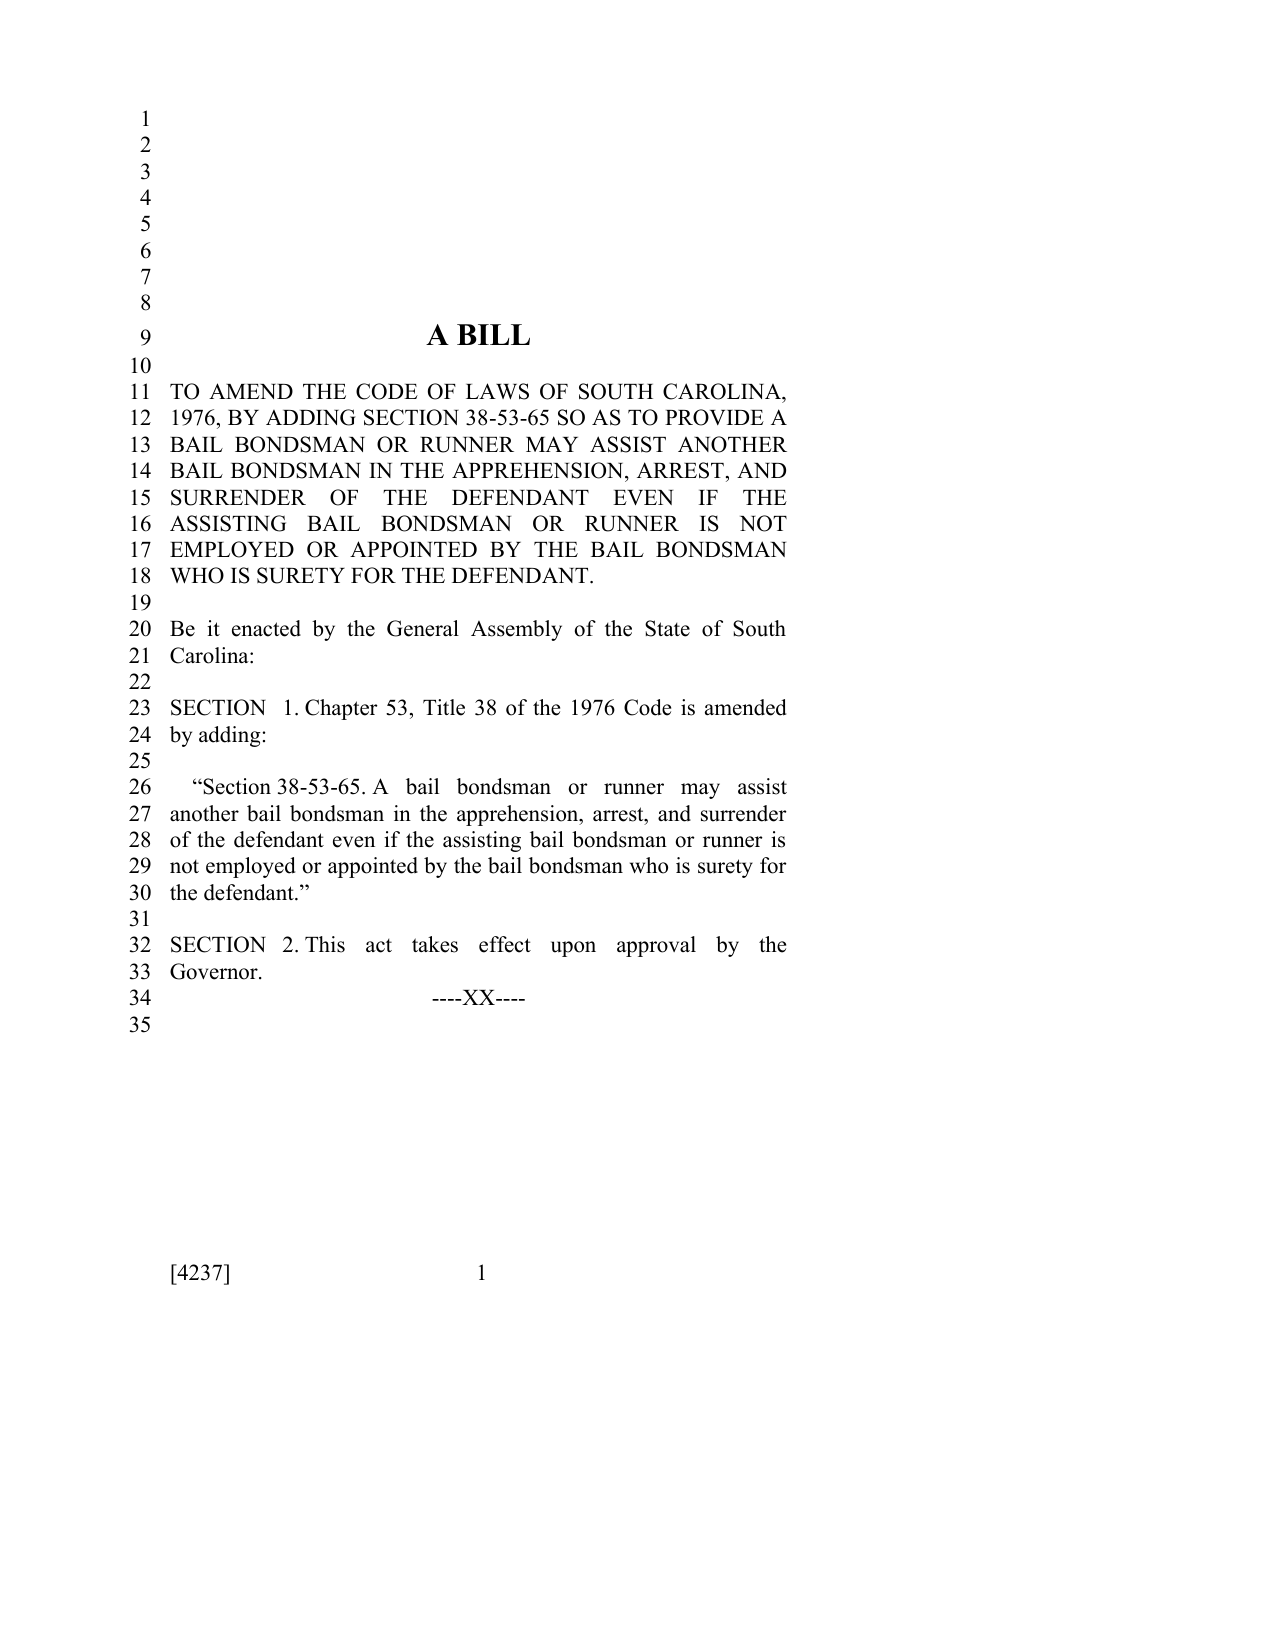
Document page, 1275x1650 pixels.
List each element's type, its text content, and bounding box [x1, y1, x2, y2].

text TO AMEND THE CODE OF LAWS OF SOUTH CAROLINA, 1976, BY ADDING SECTION 38-53-65 SO AS TO PROVIDE A BAIL BONDSMAN OR RUNNER MAY ASSIST ANOTHER BAIL BONDSMAN IN THE APPREHENSION, ARREST, AND SURRENDER OF THE DEFENDANT EVEN IF THE ASSISTING BAIL BONDSMAN OR RUNNER IS NOT EMPLOYED OR APPOINTED BY THE BAIL BONDSMAN WHO IS SURETY FOR THE DEFENDANT. [169, 378, 787, 589]
text Be it enacted by the General Assembly of the State of South Carolina: [169, 615, 787, 668]
text A BILL [169, 316, 787, 352]
text SECTION 2. This act takes effect upon approval by the Governor. [169, 932, 787, 984]
text SECTION 1. Chapter 53, Title 38 of the 1976 Code is amended by adding: [169, 694, 787, 747]
text “Section 38-53-65. A bail bondsman or runner may assist another bail bondsman in the apprehension, arrest, and surrender of the defendant even if the assisting bail bondsman or runner is not employed or appointed by the bail bondsman who is surety for the defendant.” [169, 773, 787, 905]
text ----XX---- [169, 984, 787, 1011]
